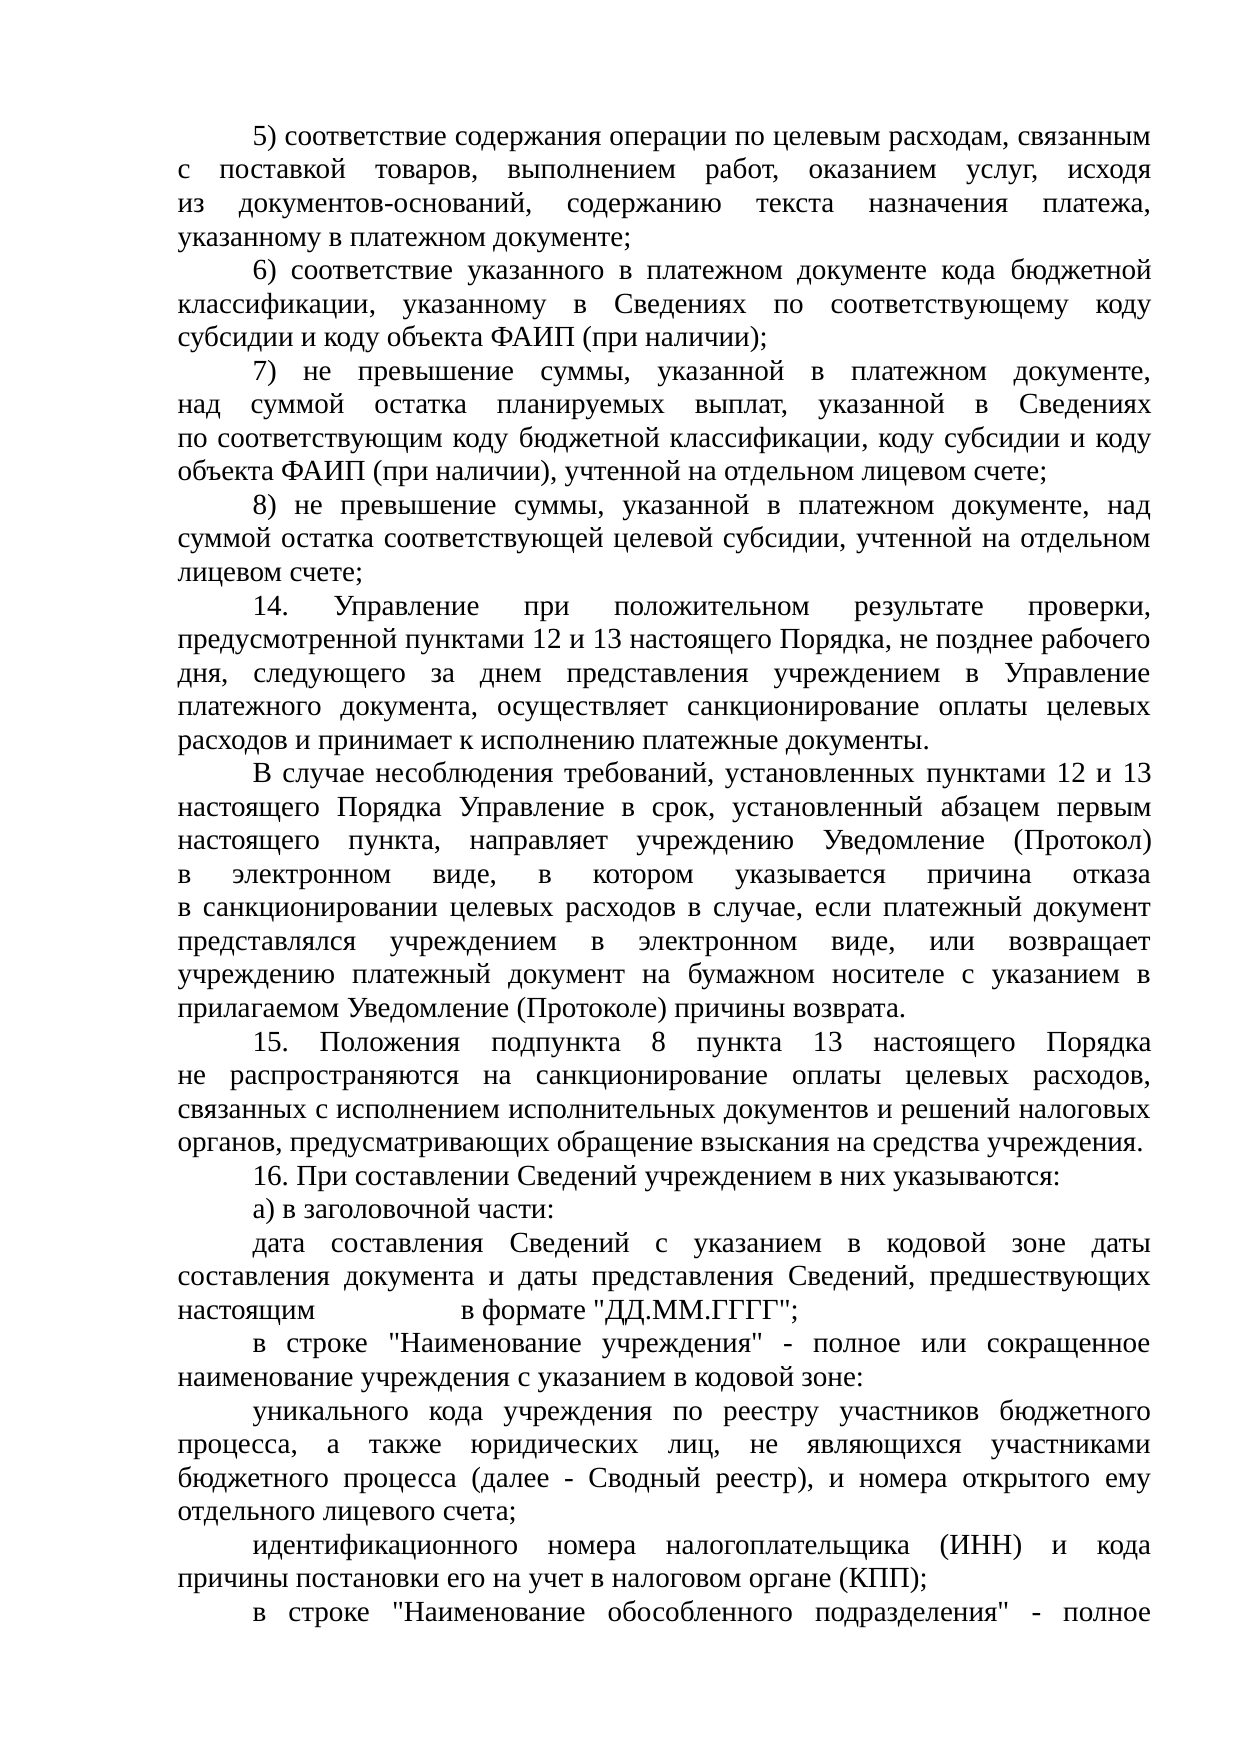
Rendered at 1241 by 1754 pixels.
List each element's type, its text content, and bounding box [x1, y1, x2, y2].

text 8) не превышение суммы, указанной в платежном документе, над суммой остатка соответствующей целевой субсидии, учтенной на отдельном лицевом счете; [177, 487, 1152, 588]
text а) в заголовочной части: [177, 1191, 1152, 1225]
text 6) соответствие указанного в платежном документе кода бюджетной классификации, указанному в Сведениях по соответствующему коду субсидии и коду объекта ФАИП (при наличии); [177, 252, 1152, 353]
text 7) не превышение суммы, указанной в платежном документе, над суммой остатка планируемых выплат, указанной в Сведениях по соответствующим коду бюджетной классификации, коду субсидии и коду объекта ФАИП (при наличии), учтенной на отдельном лицевом счете; [177, 353, 1152, 487]
text идентификационного номера налогоплательщика (ИНН) и кода причины постановки его на учет в налоговом органе (КПП); [177, 1527, 1152, 1594]
text дата составления Сведений с указанием в кодовой зоне даты составления документа и даты представления Сведений, предшествующих настоящим в формате "ДД.ММ.ГГГГ"; [177, 1225, 1152, 1326]
text 5) соответствие содержания операции по целевым расходам, связанным с поставкой товаров, выполнением работ, оказанием услуг, исходя из документов-оснований, содержанию текста назначения платежа, указанному в платежном документе; [177, 118, 1152, 252]
text уникального кода учреждения по реестру участников бюджетного процесса, а также юридических лиц, не являющихся участниками бюджетного процесса (далее - Сводный реестр), и номера открытого ему отдельного лицевого счета; [177, 1393, 1152, 1527]
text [177, 1594, 1152, 1627]
text в строке "Наименование учреждения" - полное или сокращенное наименование учреждения с указанием в кодовой зоне: [177, 1326, 1152, 1393]
text 15. Положения подпункта 8 пункта 13 настоящего Порядка не распространяются на санкционирование оплаты целевых расходов, связанных с исполнением исполнительных документов и решений налоговых органов, предусматривающих обращение взыскания на средства учреждения. [177, 1024, 1152, 1158]
text 14. Управление при положительном результате проверки, предусмотренной пунктами 12 и 13 настоящего Порядка, не позднее рабочего дня, следующего за днем представления учреждением в Управление платежного документа, осуществляет санкционирование оплаты целевых расходов и принимает к исполнению платежные документы. [177, 588, 1152, 755]
text В случае несоблюдения требований, установленных пунктами 12 и 13 настоящего Порядка Управление в срок, установленный абзацем первым настоящего пункта, направляет учреждению Уведомление (Протокол) в электронном виде, в котором указывается причина отказа в санкционировании целевых расходов в случае, если платежный документ представлялся учреждением в электронном виде, или возвращает учреждению платежный документ на бумажном носителе с указанием в прилагаемом Уведомление (Протоколе) причины возврата. [177, 755, 1152, 1024]
text 16. При составлении Сведений учреждением в них указываются: [177, 1158, 1152, 1191]
